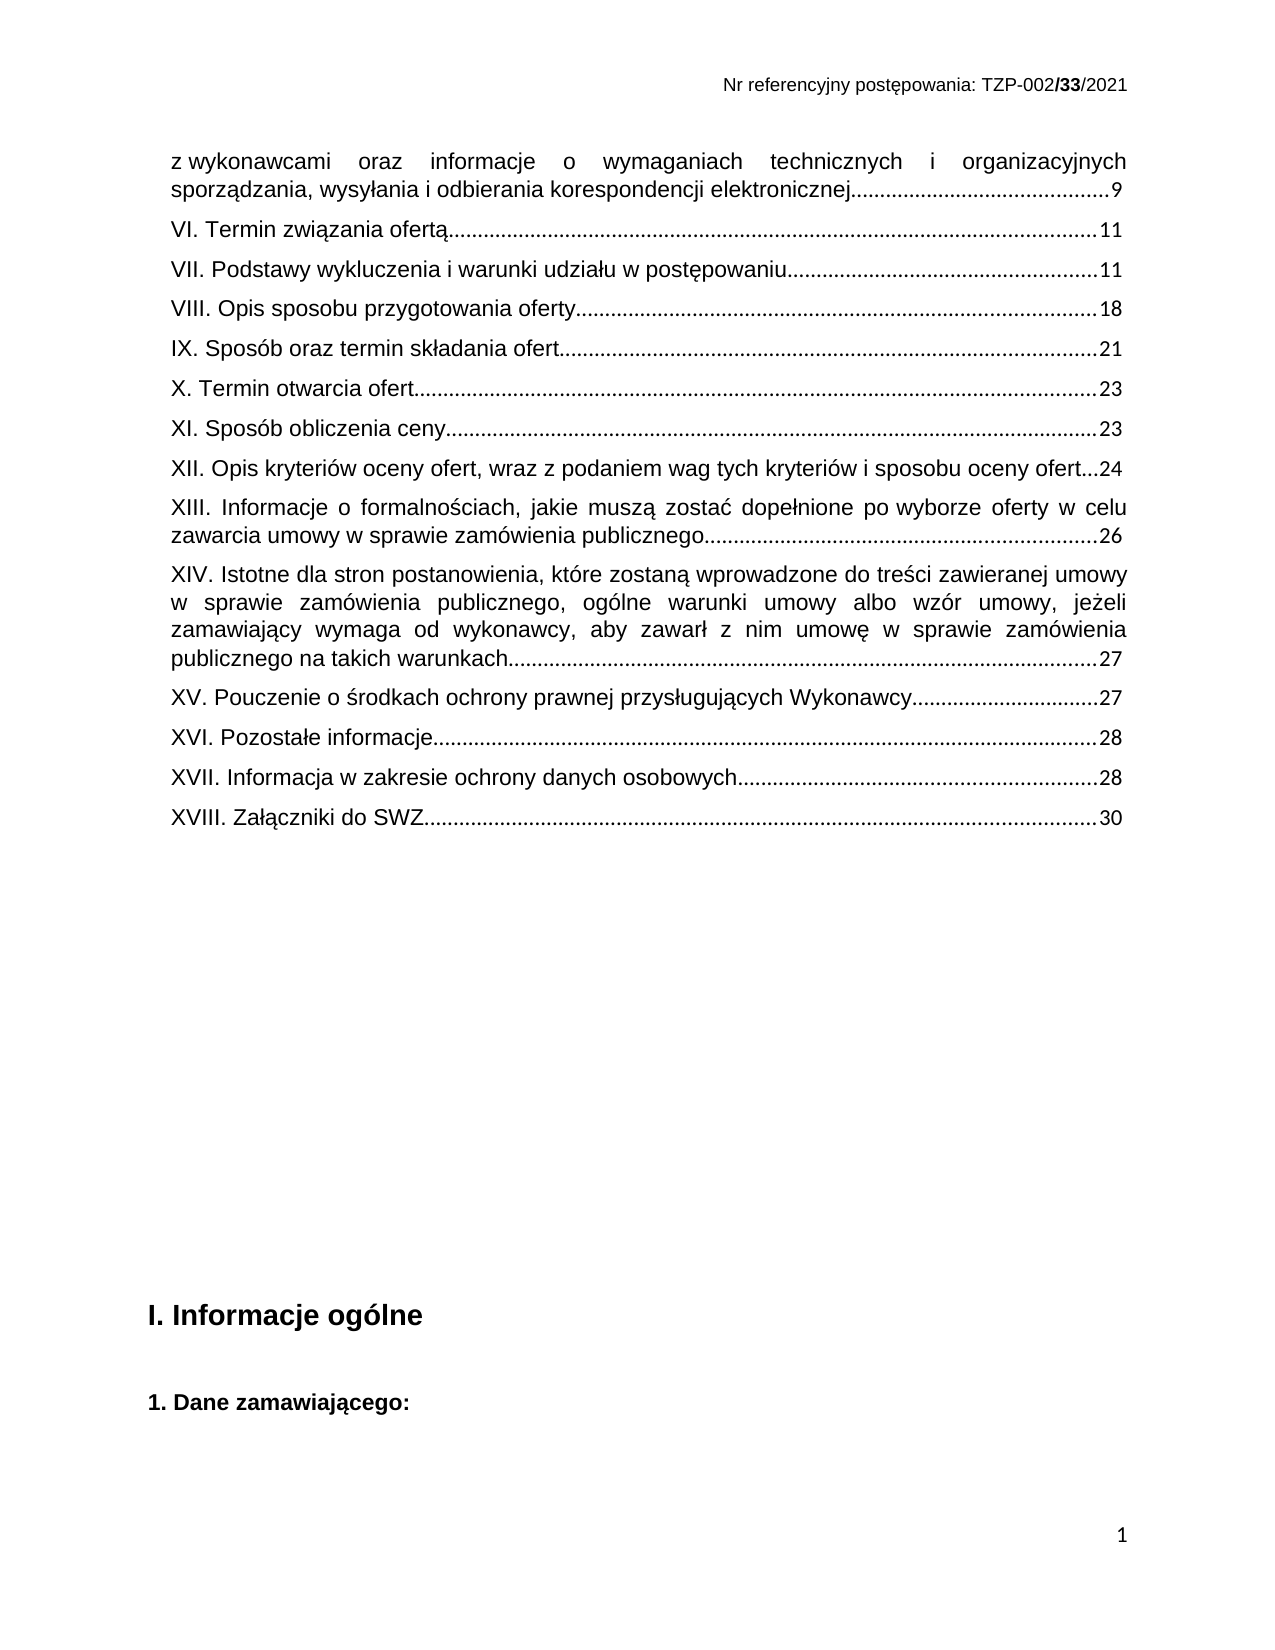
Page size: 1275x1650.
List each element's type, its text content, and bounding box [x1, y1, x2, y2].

text XVI. Pozostałe informacje 28 [171, 723, 1127, 751]
text X. Termin otwarcia ofert 23 [171, 374, 1127, 402]
text VIII. Opis sposobu przygotowania oferty 18 [171, 294, 1127, 323]
text XVII. Informacja w zakresie ochrony danych osobowych 28 [171, 763, 1127, 791]
text XV. Pouczenie o środkach ochrony prawnej przysługujących Wykonawcy 27 [171, 683, 1127, 712]
text XIV. Istotne dla stron postanowienia, które zostaną wprowadzone do treści zawieranej umowy w sprawie zamówienia publicznego, ogólne warunki umowy albo wzór umowy, jeżeli zamawiający wymaga od wykonawcy, aby zawarł z nim umowę w sprawie zamówienia publicznego na takich warunkach 27 [171, 561, 1127, 672]
text XI. Sposób obliczenia ceny 23 [171, 414, 1127, 442]
text IX. Sposób oraz termin składania ofert 21 [171, 334, 1127, 362]
text VII. Podstawy wykluczenia i warunki udziału w postępowaniu 11 [171, 255, 1127, 283]
text VI. Termin związania ofertą 11 [171, 215, 1127, 243]
subtitle I. Informacje ogólne [148, 1298, 1127, 1331]
text XII. Opis kryteriów oceny ofert, wraz z podaniem wag tych kryteriów i sposobu oceny ofert 24 [171, 454, 1127, 482]
text XVIII. Załączniki do SWZ 30 [171, 803, 1127, 831]
text 1. Dane zamawiającego: [148, 1389, 1127, 1416]
text XIII. Informacje o formalnościach, jakie muszą zostać dopełnione po wyborze oferty w celu zawarcia umowy w sprawie zamówienia publicznego 26 [171, 493, 1127, 549]
